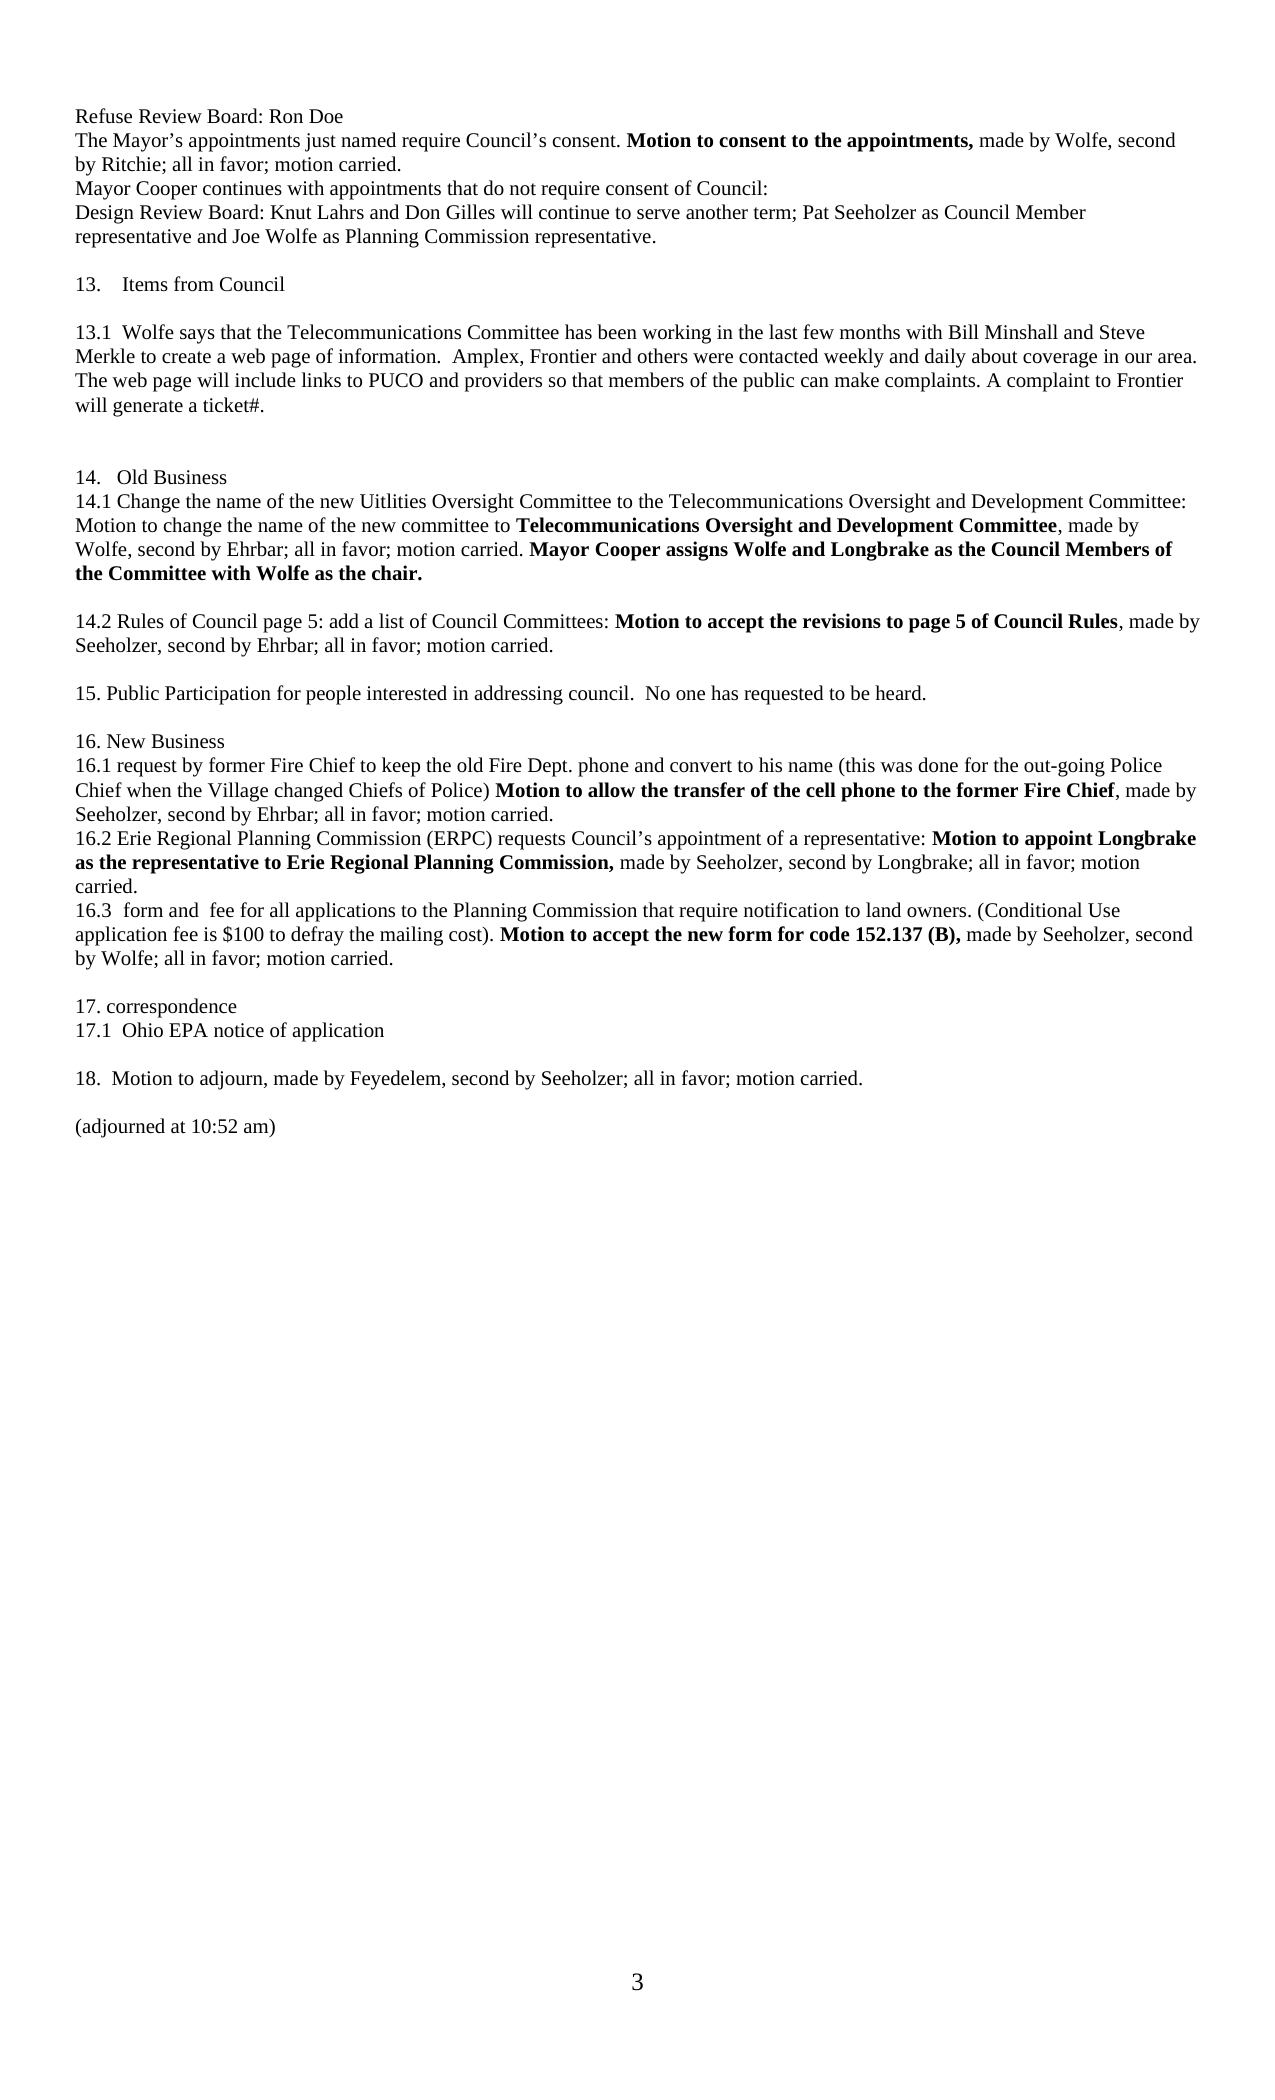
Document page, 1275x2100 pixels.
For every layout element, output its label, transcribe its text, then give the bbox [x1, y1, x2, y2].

text 17. correspondence [75, 994, 1200, 1018]
text 16. New Business [75, 729, 1200, 753]
text 16.3 form and fee for all applications to the Planning Commission that require notification to land owners. (Conditional Use application fee is $100 to defray the mailing cost). Motion to accept the new form for code 152.137 (B), made by Seeholzer, second by Wolfe; all in favor; motion carried. [75, 898, 1200, 970]
text 15. Public Participation for people interested in addressing council. No one has requested to be heard. [75, 681, 1200, 705]
text 13.1 Wolfe says that the Telecommunications Committee has been working in the last few months with Bill Minshall and Steve Merkle to create a web page of information. Amplex, Frontier and others were contacted weekly and daily about coverage in our area. The web page will include links to PUCO and providers so that members of the public can make complaints. A complaint to Frontier will generate a ticket#. [75, 320, 1200, 417]
text Mayor Cooper continues with appointments that do not require consent of Council: [75, 176, 1200, 200]
text 16.2 Erie Regional Planning Commission (ERPC) requests Council’s appointment of a representative: Motion to appoint Longbrake as the representative to Erie Regional Planning Commission, made by Seeholzer, second by Longbrake; all in favor; motion carried. [75, 826, 1200, 898]
text (adjourned at 10:52 am) [75, 1114, 1200, 1138]
text 14. Old Business [75, 465, 1200, 489]
text The Mayor’s appointments just named require Council’s consent. Motion to consent to the appointments, made by Wolfe, second by Ritchie; all in favor; motion carried. [75, 128, 1200, 176]
text 14.2 Rules of Council page 5: add a list of Council Committees: Motion to accept the revisions to page 5 of Council Rules, made by Seeholzer, second by Ehrbar; all in favor; motion carried. [75, 609, 1200, 657]
text 16.1 request by former Fire Chief to keep the old Fire Dept. phone and convert to his name (this was done for the out-going Police Chief when the Village changed Chiefs of Police) Motion to allow the transfer of the cell phone to the former Fire Chief, made by Seeholzer, second by Ehrbar; all in favor; motion carried. [75, 753, 1200, 826]
text Refuse Review Board: Ron Doe [75, 104, 1200, 128]
text 13. Items from Council [75, 272, 1200, 296]
text 18. Motion to adjourn, made by Feyedelem, second by Seeholzer; all in favor; motion carried. [75, 1066, 1200, 1090]
text 17.1 Ohio EPA notice of application [75, 1018, 1200, 1042]
text 14.1 Change the name of the new Uitlities Oversight Committee to the Telecommunications Oversight and Development Committee: Motion to change the name of the new committee to Telecommunications Oversight and Development Committee, made by Wolfe, second by Ehrbar; all in favor; motion carried. Mayor Cooper assigns Wolfe and Longbrake as the Council Members of the Committee with Wolfe as the chair. [75, 489, 1200, 585]
text Design Review Board: Knut Lahrs and Don Gilles will continue to serve another term; Pat Seeholzer as Council Member representative and Joe Wolfe as Planning Commission representative. [75, 200, 1200, 248]
